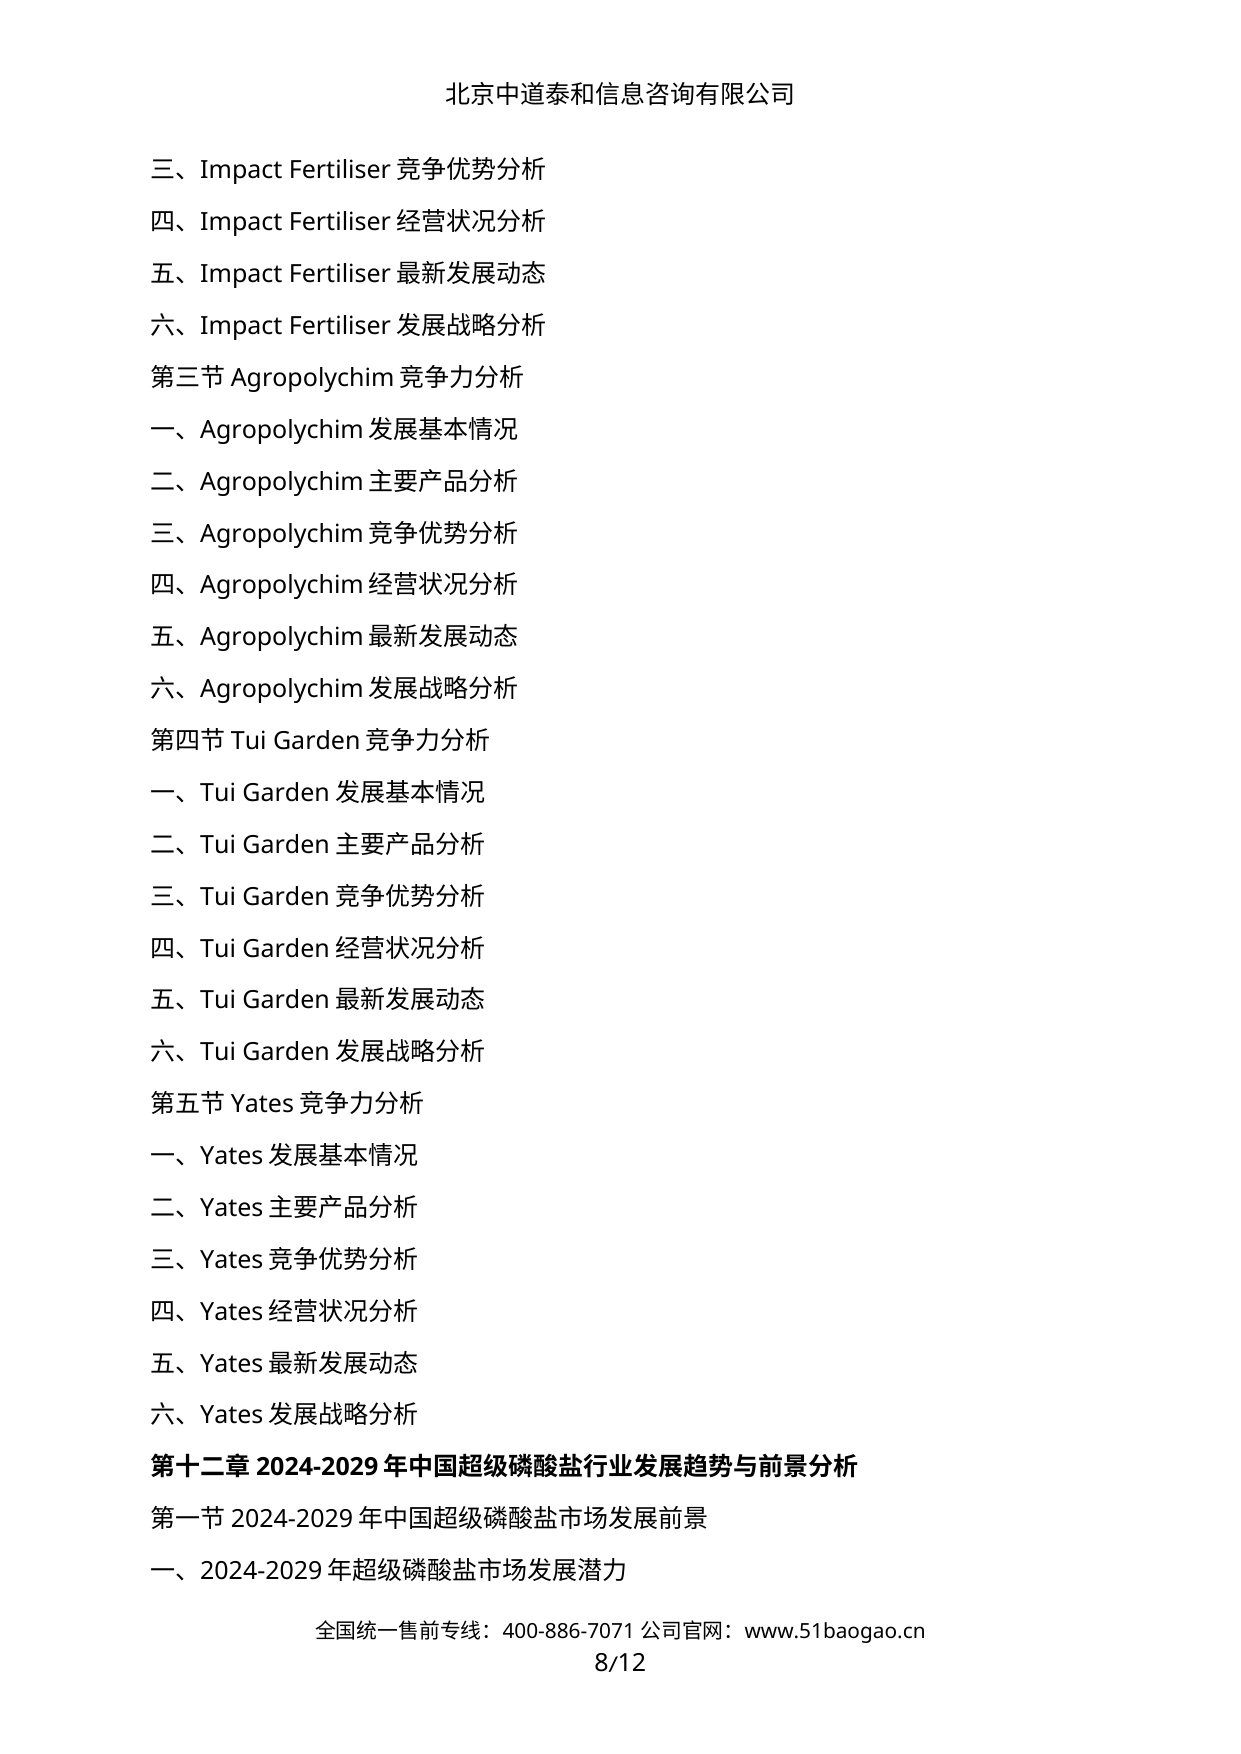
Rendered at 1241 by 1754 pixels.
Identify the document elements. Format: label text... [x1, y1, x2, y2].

text 六、Tui Garden发展战略分析 [150, 1032, 1090, 1068]
text 一、2024-2029年超级磷酸盐市场发展潜力 [150, 1551, 1090, 1587]
text 五、Yates最新发展动态 [150, 1343, 1090, 1379]
text 六、Agropolychim发展战略分析 [150, 669, 1090, 705]
text 一、Tui Garden发展基本情况 [150, 772, 1090, 809]
text 一、Agropolychim发展基本情况 [150, 409, 1090, 446]
text 一、Yates发展基本情况 [150, 1136, 1090, 1172]
text 四、Yates经营状况分析 [150, 1291, 1090, 1327]
text 第十二章 2024-2029年中国超级磷酸盐行业发展趋势与前景分析 [150, 1447, 1090, 1483]
text 六、Yates发展战略分析 [150, 1395, 1090, 1431]
text 二、Yates主要产品分析 [150, 1187, 1090, 1224]
text 第一节 2024-2029年中国超级磷酸盐市场发展前景 [150, 1499, 1090, 1535]
text 第五节 Yates竞争力分析 [150, 1084, 1090, 1120]
text 三、Yates竞争优势分析 [150, 1239, 1090, 1276]
text 三、Impact Fertiliser竞争优势分析 [150, 150, 1090, 186]
text 五、Tui Garden最新发展动态 [150, 980, 1090, 1016]
text 四、Tui Garden经营状况分析 [150, 928, 1090, 964]
text 三、Agropolychim竞争优势分析 [150, 513, 1090, 549]
text 第三节 Agropolychim竞争力分析 [150, 357, 1090, 394]
text 第四节 Tui Garden竞争力分析 [150, 721, 1090, 757]
text 二、Agropolychim主要产品分析 [150, 461, 1090, 497]
text 六、Impact Fertiliser发展战略分析 [150, 306, 1090, 342]
text 四、Agropolychim经营状况分析 [150, 565, 1090, 601]
text 三、Tui Garden竞争优势分析 [150, 876, 1090, 912]
text 五、Agropolychim最新发展动态 [150, 617, 1090, 653]
text 四、Impact Fertiliser经营状况分析 [150, 202, 1090, 238]
text 二、Tui Garden主要产品分析 [150, 824, 1090, 861]
text 五、Impact Fertiliser最新发展动态 [150, 254, 1090, 290]
